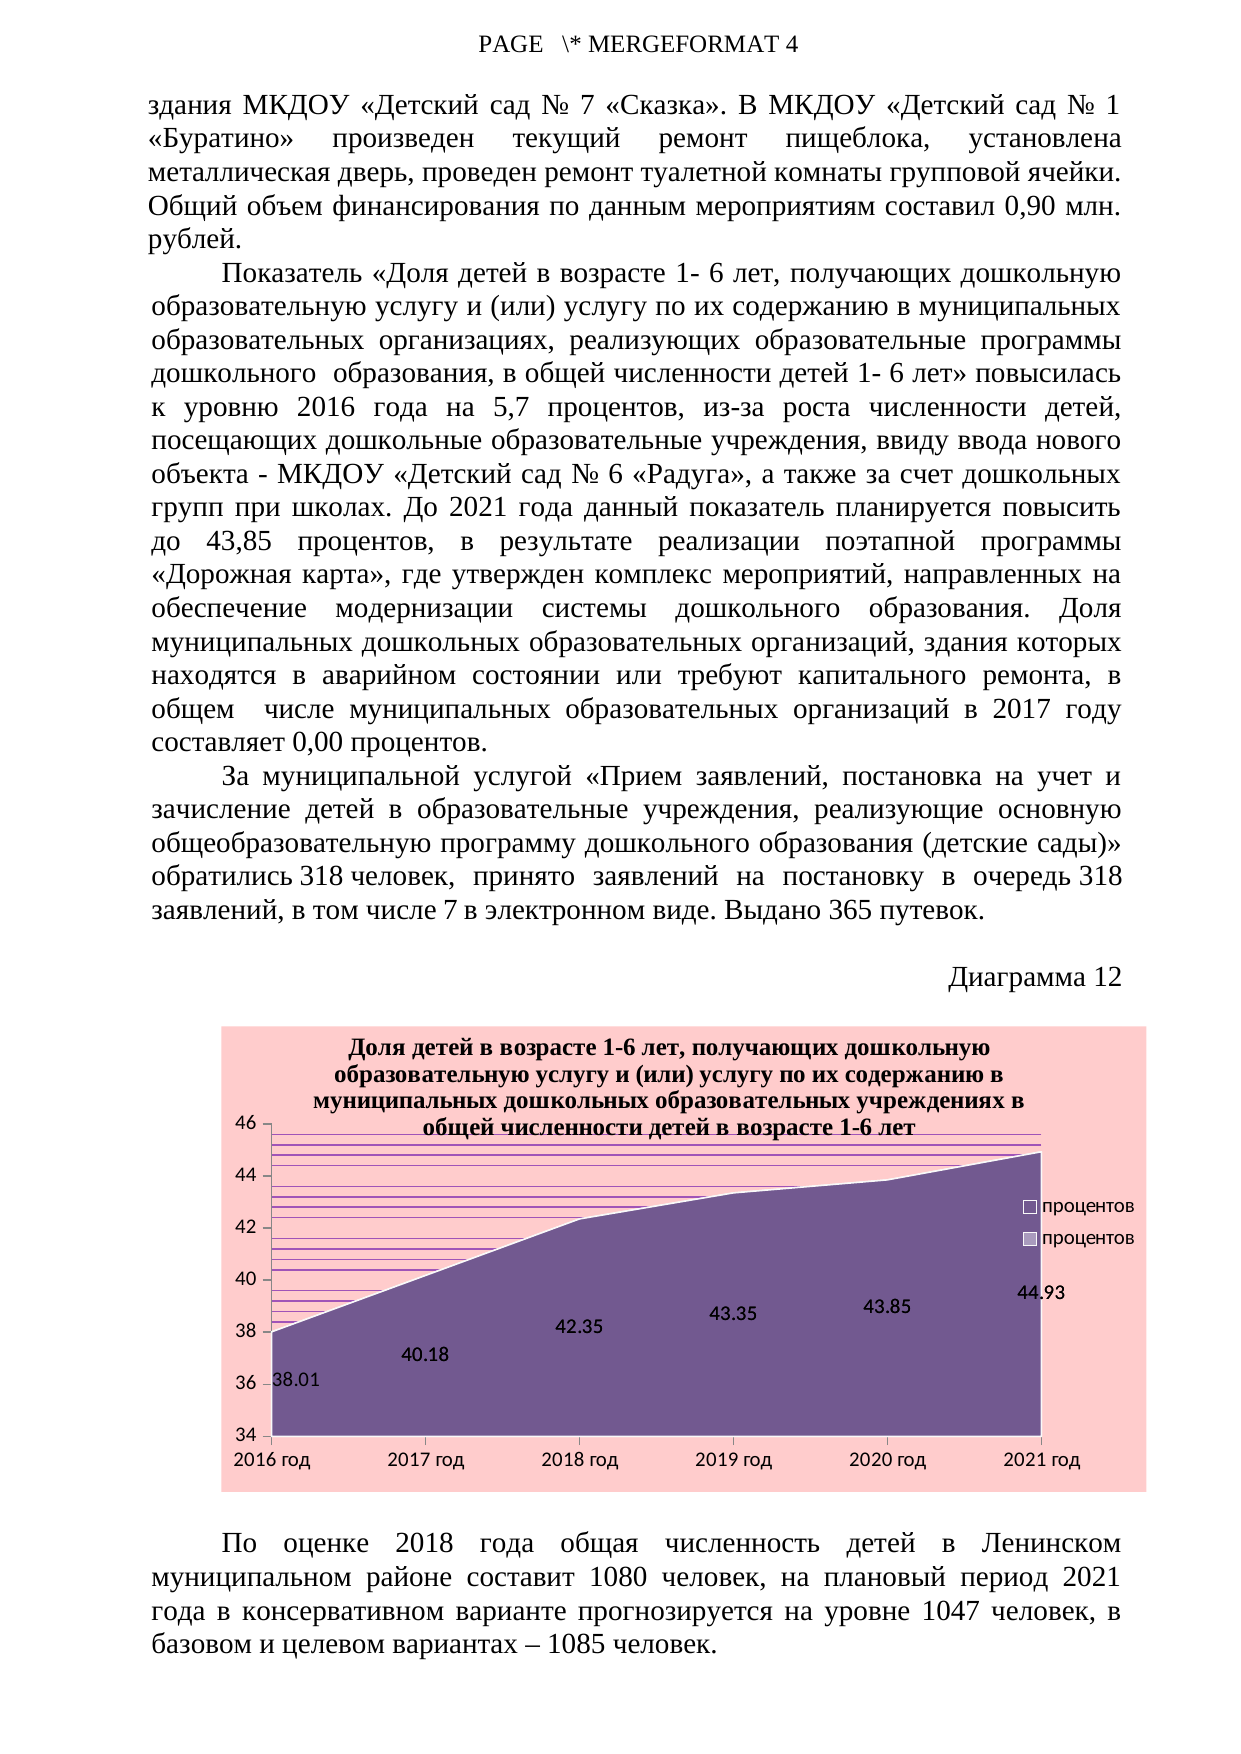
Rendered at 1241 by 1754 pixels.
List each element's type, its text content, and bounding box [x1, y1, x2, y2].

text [148, 87, 1122, 255]
text За муниципальной услугой «Прием заявлений, постановка на учет и зачисление детей в образовательные учреждения, реализующие основную общеобразовательную программу дошкольного образования (детские сады)» обратились 318 человек, принято заявлений на постановку в очередь 318 заявлений, в том числе 7 в электронном виде. Выдано 365 путевок. [151, 758, 1122, 926]
text Диаграмма 12 [148, 959, 1122, 993]
text По оценке 2018 года общая численность детей в Ленинском муниципальном районе составит 1080 человек, на плановый период 2021 года в консервативном варианте прогнозируется на уровне 1047 человек, в базовом и целевом вариантах – 1085 человек. [151, 1526, 1122, 1660]
text Показатель «Доля детей в возрасте 1- 6 лет, получающих дошкольную образовательную услугу и (или) услугу по их содержанию в муниципальных образовательных организациях, реализующих образовательные программы дошкольного образования, в общей численности детей 1- 6 лет» повысилась к уровню 2016 года на 5,7 процентов, из-за роста численности детей, посещающих дошкольные образовательные учреждения, ввиду ввода нового объекта - МКДОУ «Детский сад № 6 «Радуга», а также за счет дошкольных групп при школах. До 2021 года данный показатель планируется повысить до 43,85 процентов, в результате реализации поэтапной программы «Дорожная карта», где утвержден комплекс мероприятий, направленных на обеспечение модернизации системы дошкольного образования. Доля муниципальных дошкольных образовательных организаций, здания которых находятся в аварийном состоянии или требуют капитального ремонта, в общем числе муниципальных образовательных организаций в 2017 году составляет 0,00 процентов. [151, 255, 1122, 758]
